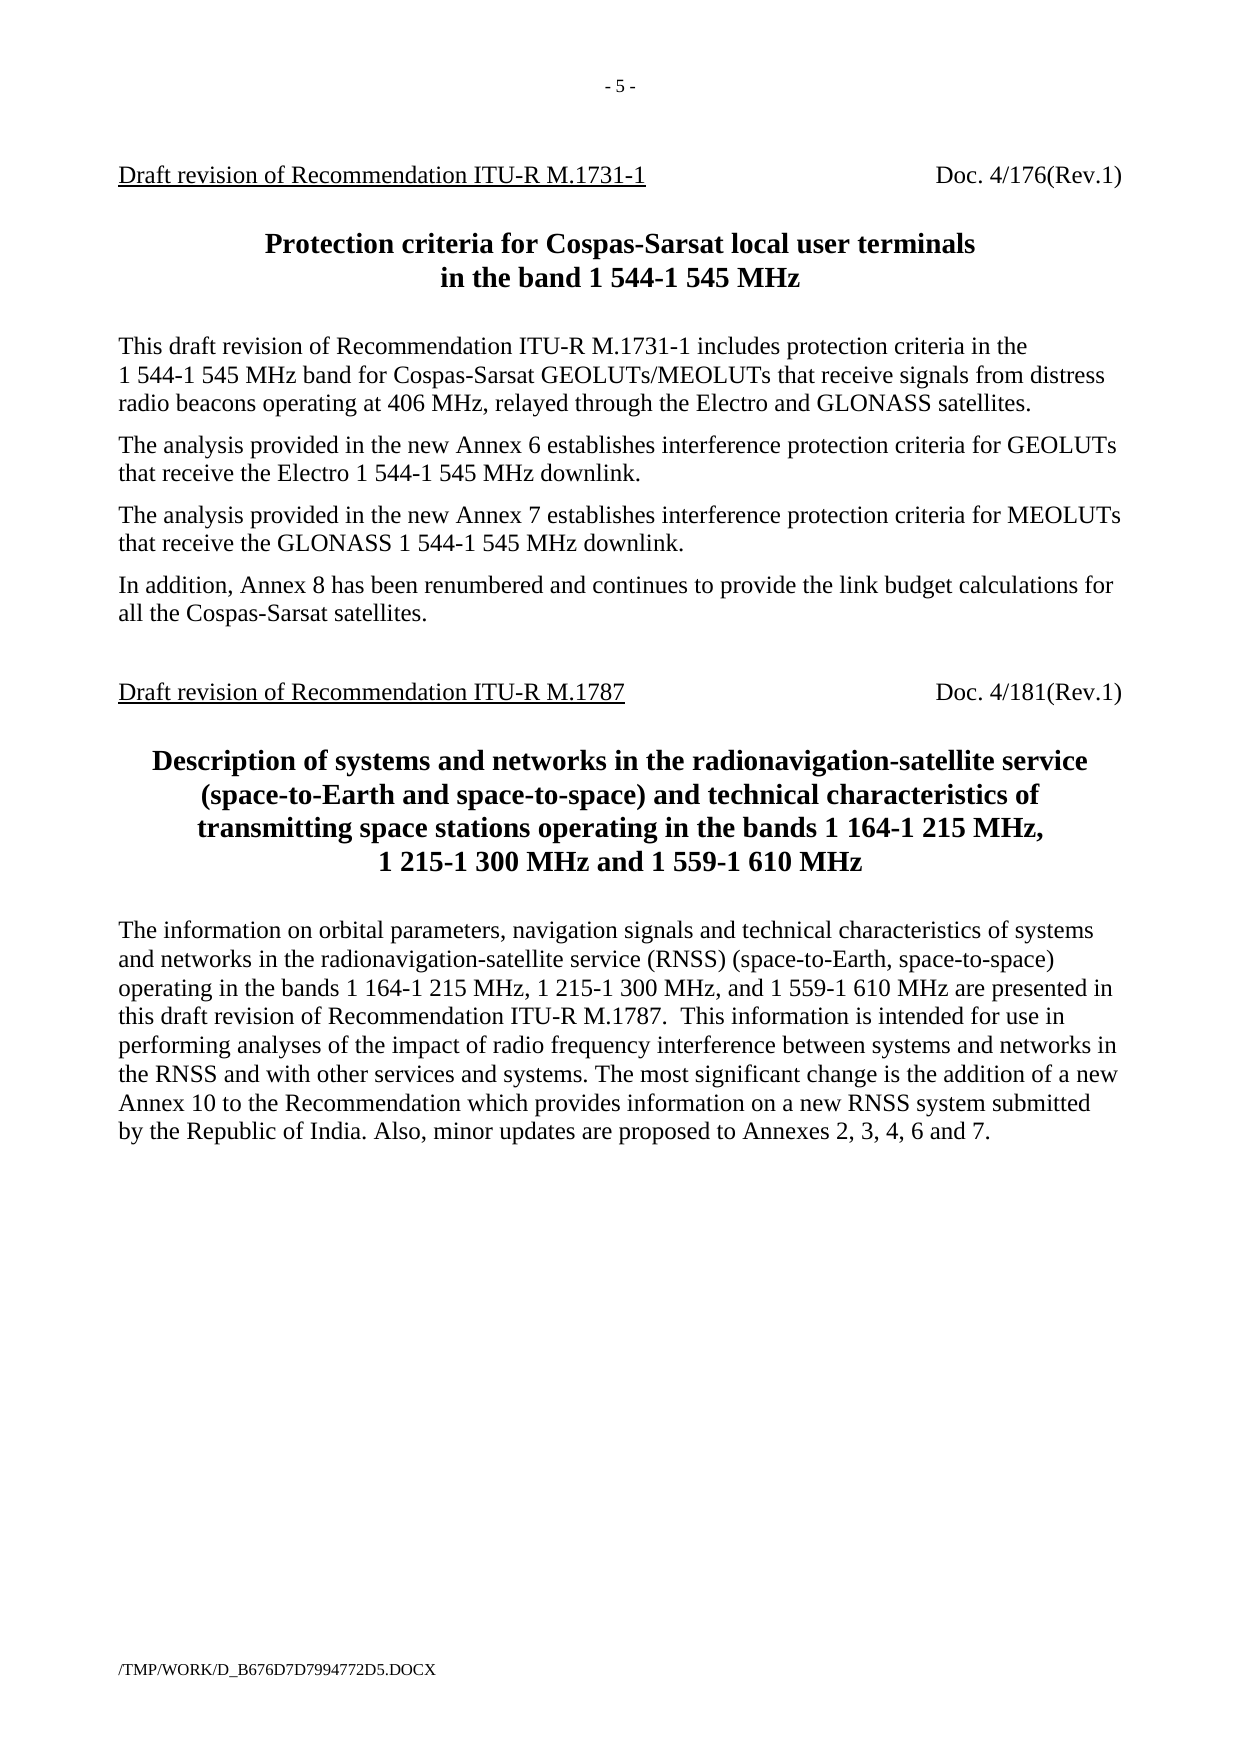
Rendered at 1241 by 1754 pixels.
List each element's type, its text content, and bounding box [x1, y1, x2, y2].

text Draft revision of Recommendation ITU-R M.1731-1 Doc. 4/176(Rev.1) [118, 160, 1122, 189]
text Draft revision of Recommendation ITU-R M.1787 Doc. 4/181(Rev.1) [118, 677, 1122, 706]
text The analysis provided in the new Annex 6 establishes interference protection criteria for GEOLUTs that receive the Electro 1 544-1 545 MHz downlink. [118, 430, 1122, 487]
text The analysis provided in the new Annex 7 establishes interference protection criteria for MEOLUTs that receive the GLONASS 1 544-1 545 MHz downlink. [118, 500, 1122, 557]
title Description of systems and networks in the radionavigation-satellite service (space-to-Earth and space-to-space) and technical characteristics of transmitting space stations operating in the bands 1 164-1 215 MHz, 1 215-1 300 MHz and 1 559-1 610 MHz [118, 743, 1122, 878]
text The information on orbital parameters, navigation signals and technical characteristics of systems and networks in the radionavigation-satellite service (RNSS) (space-to-Earth, space-to-space) operating in the bands 1 164-1 215 MHz, 1 215-1 300 MHz, and 1 559-1 610 MHz are presented in this draft revision of Recommendation ITU-R M.1787. This information is intended for use in performing analyses of the impact of radio frequency interference between systems and networks in the RNSS and with other services and systems. The most significant change is the addition of a new Annex 10 to the Recommendation which provides information on a new RNSS system submitted by the . Also, minor updates are proposed to Annexes 2, 3, 4, 6 and 7. [118, 915, 1122, 1145]
text Protection criteria for Cospas-Sarsat local user terminals in the band 1 544-1 545 MHz [118, 226, 1122, 293]
text This draft revision of Recommendation ITU-R M.1731-1 includes protection criteria in the 1 544-1 545 MHz band for Cospas-Sarsat GEOLUTs/MEOLUTs that receive signals from distress radio beacons operating at 406 MHz, relayed through the Electro and GLONASS satellites. [118, 331, 1122, 417]
text In addition, Annex 8 has been renumbered and continues to provide the link budget calculations for all the Cospas-Sarsat satellites. [118, 570, 1122, 627]
